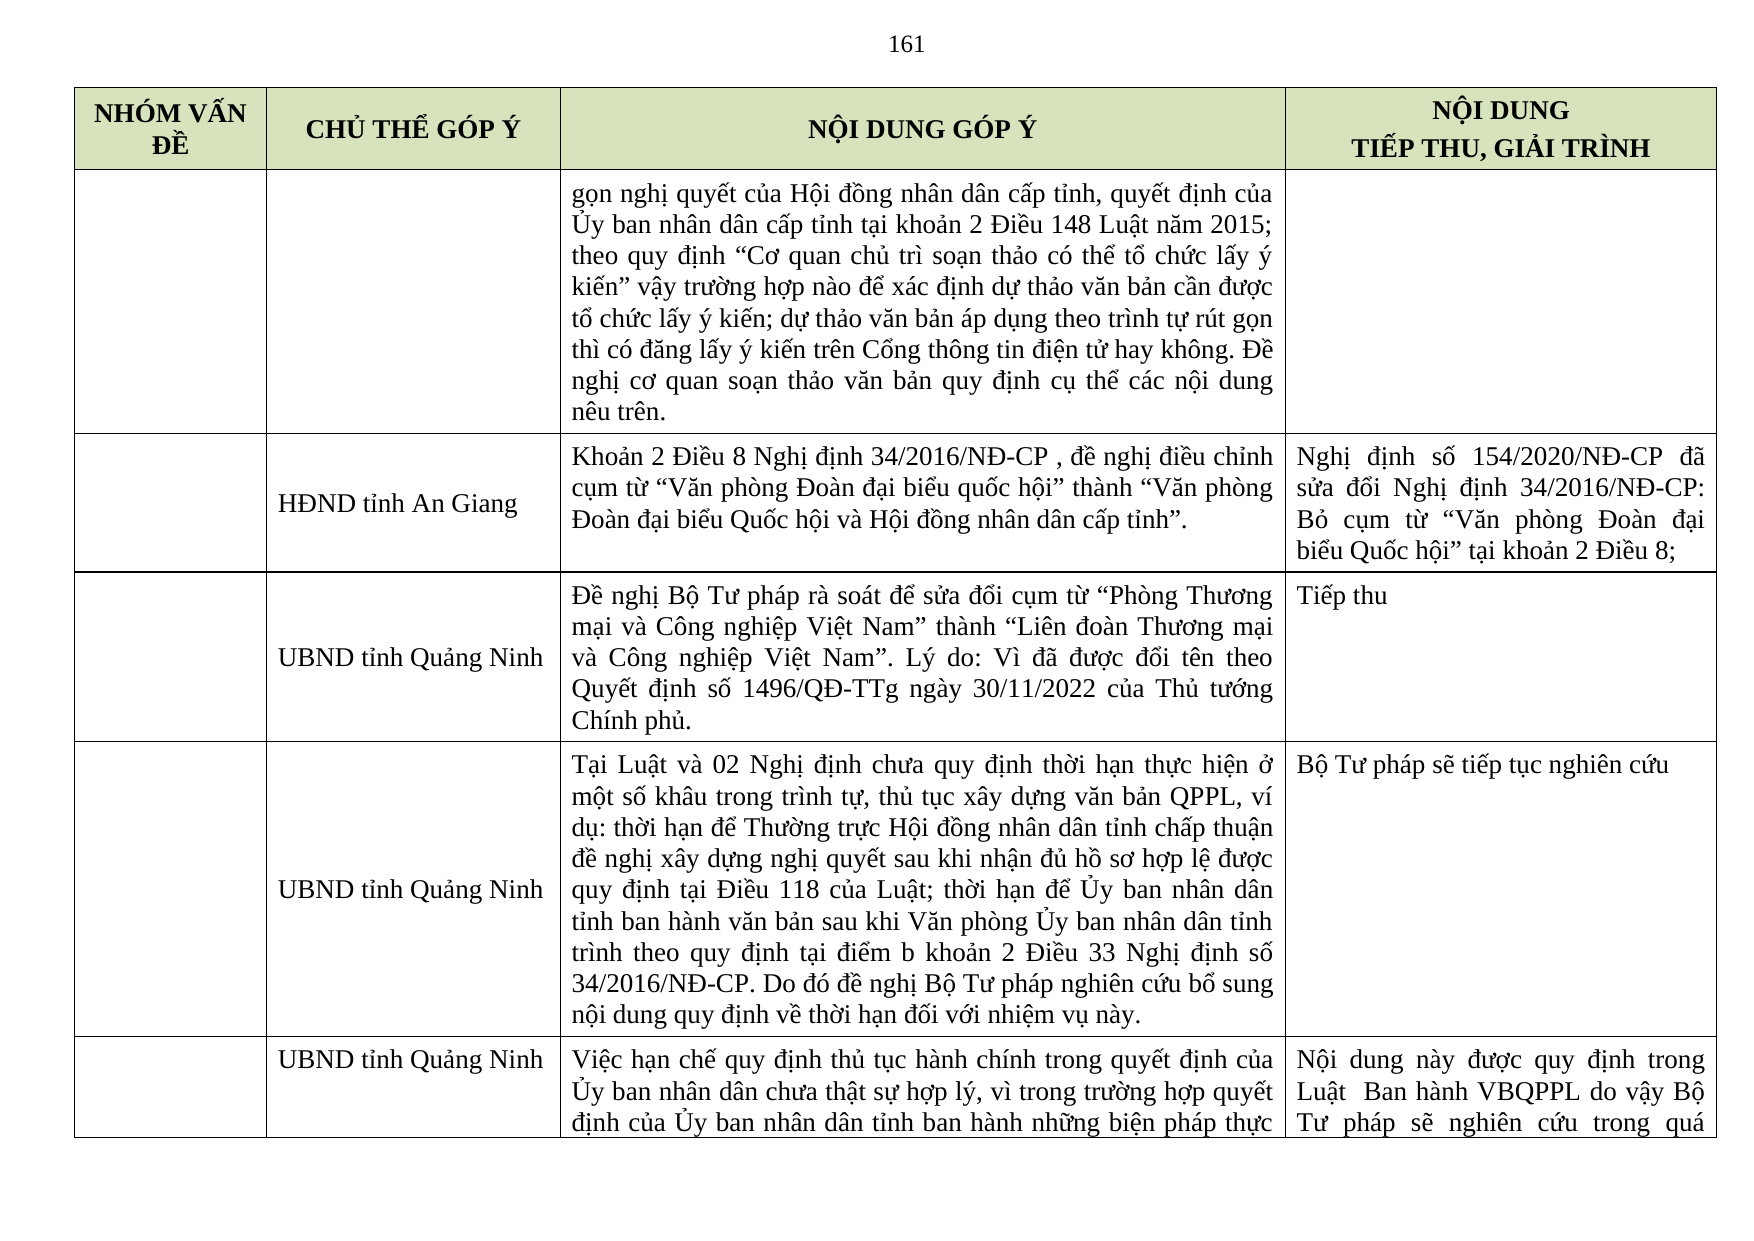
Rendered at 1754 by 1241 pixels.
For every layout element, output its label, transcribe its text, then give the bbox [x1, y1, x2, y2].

table_header NỘI DUNG GÓP Ý [561, 88, 1285, 169]
table_cell UBND tỉnh Quảng Ninh [267, 1037, 560, 1137]
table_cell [561, 1037, 1285, 1137]
table_cell [75, 742, 266, 1036]
table_cell [75, 1037, 266, 1137]
table_header NHÓM VẤN ĐỀ [75, 88, 266, 169]
table_cell [75, 573, 266, 741]
table_cell Tiếp thu [1286, 573, 1716, 741]
table_cell UBND tỉnh Quảng Ninh [267, 742, 560, 1036]
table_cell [1286, 1037, 1716, 1137]
table_header NỘI DUNG TIẾP THU, GIẢI TRÌNH [1286, 88, 1716, 169]
table_cell Tại Luật và 02 Nghị định chưa quy định thời hạn thực hiện ở một số khâu trong trình tự, thủ tục xây dựng văn bản QPPL, ví dụ: thời hạn để Thường trực Hội đồng nhân dân tỉnh chấp thuận đề nghị xây dựng nghị quyết sau khi nhận đủ hồ sơ hợp lệ được quy định tại Điều 118 của Luật; thời hạn để Ủy ban nhân dân tỉnh ban hành văn bản sau khi Văn phòng Ủy ban nhân dân tỉnh trình theo quy định tại điểm b khoản 2 Điều 33 Nghị định số 34/2016/NĐ-CP. Do đó đề nghị Bộ Tư pháp nghiên cứu bổ sung nội dung quy định về thời hạn đối với nhiệm vụ này. [561, 742, 1285, 1036]
table_cell Bộ Tư pháp sẽ tiếp tục nghiên cứu [1286, 742, 1716, 1036]
table_cell UBND tỉnh Quảng Ninh [267, 573, 560, 741]
table_cell Đề nghị Bộ Tư pháp rà soát để sửa đổi cụm từ “Phòng Thương mại và Công nghiệp Việt Nam” thành “Liên đoàn Thương mại và Công nghiệp Việt Nam”. Lý do: Vì đã được đổi tên theo Quyết định số 1496/QĐ-TTg ngày 30/11/2022 của Thủ tướng Chính phủ. [561, 573, 1285, 741]
table_header CHỦ THỂ GÓP Ý [267, 88, 560, 169]
